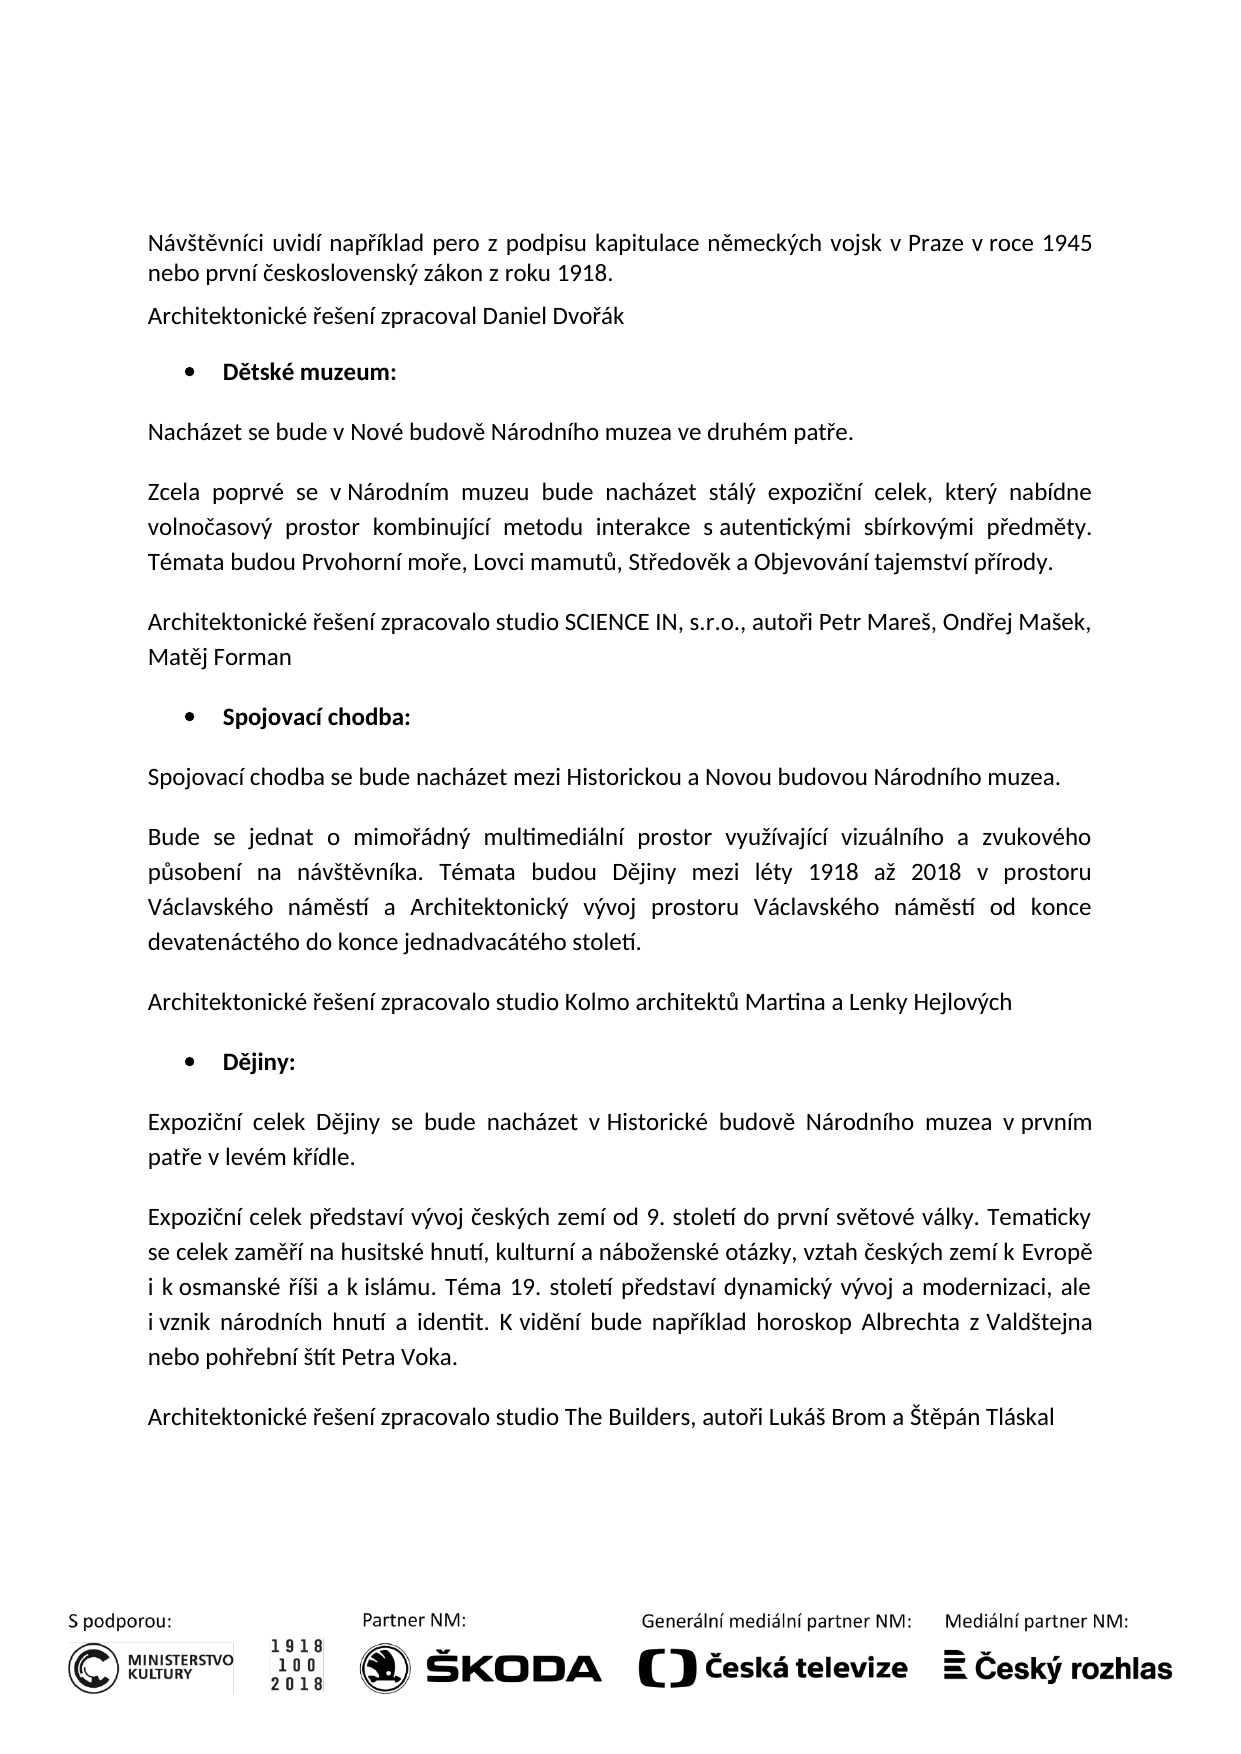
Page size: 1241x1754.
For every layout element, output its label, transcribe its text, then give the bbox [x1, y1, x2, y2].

text Expoziční celek představí vývoj českých zemí od 9. století do první světové války. Tematicky se celek zaměří na husitské hnutí, kulturní a náboženské otázky, vztah českých zemí k Evropě i k osmanské říši a k islámu. Téma 19. století představí dynamický vývoj a modernizaci, ale i vznik národních hnutí a identit. K vidění bude například horoskop Albrechta z Valdštejna nebo pohřební štít Petra Voka. [148, 1201, 1093, 1372]
picture [0, 1582, 1240, 1730]
text Zcela poprvé se v Národním muzeu bude nacházet stálý expoziční celek, který nabídne volnočasový prostor kombinující metodu interakce s autentickými sbírkovými předměty. Témata budou Prvohorní moře, Lovci mamutů, Středověk a Objevování tajemství přírody. [148, 476, 1093, 577]
text Návštěvníci uvidí například pero z podpisu kapitulace německých vojsk v Praze v roce 1945 nebo první československý zákon z roku 1918. [148, 227, 1093, 288]
text Architektonické řešení zpracovalo studio The Builders, autoři Lukáš Brom a Štěpán Tláskal [148, 1401, 1093, 1432]
text Architektonické řešení zpracovalo studio SCIENCE IN, s.r.o., autoři Petr Mareš, Ondřej Mašek, Matěj Forman [148, 606, 1093, 672]
list Dětské muzeum: [185, 356, 1093, 387]
text Nacházet se bude v Nové budově Národního muzea ve druhém patře. [148, 416, 1093, 447]
list Spojovací chodba: [185, 701, 1093, 732]
text Architektonické řešení zpracoval Daniel Dvořák [148, 301, 1093, 331]
text Expoziční celek Dějiny se bude nacházet v Historické budově Národního muzea v prvním patře v levém křídle. [148, 1106, 1093, 1172]
list Dějiny: [185, 1046, 1093, 1077]
text Bude se jednat o mimořádný multimediální prostor využívající vizuálního a zvukového působení na návštěvníka. Témata budou Dějiny mezi léty 1918 až 2018 v prostoru Václavského náměstí a Architektonický vývoj prostoru Václavského náměstí od konce devatenáctého do konce jednadvacátého století. [148, 821, 1093, 957]
text Spojovací chodba se bude nacházet mezi Historickou a Novou budovou Národního muzea. [148, 761, 1093, 792]
text Architektonické řešení zpracovalo studio Kolmo architektů Martina a Lenky Hejlových [148, 986, 1093, 1017]
